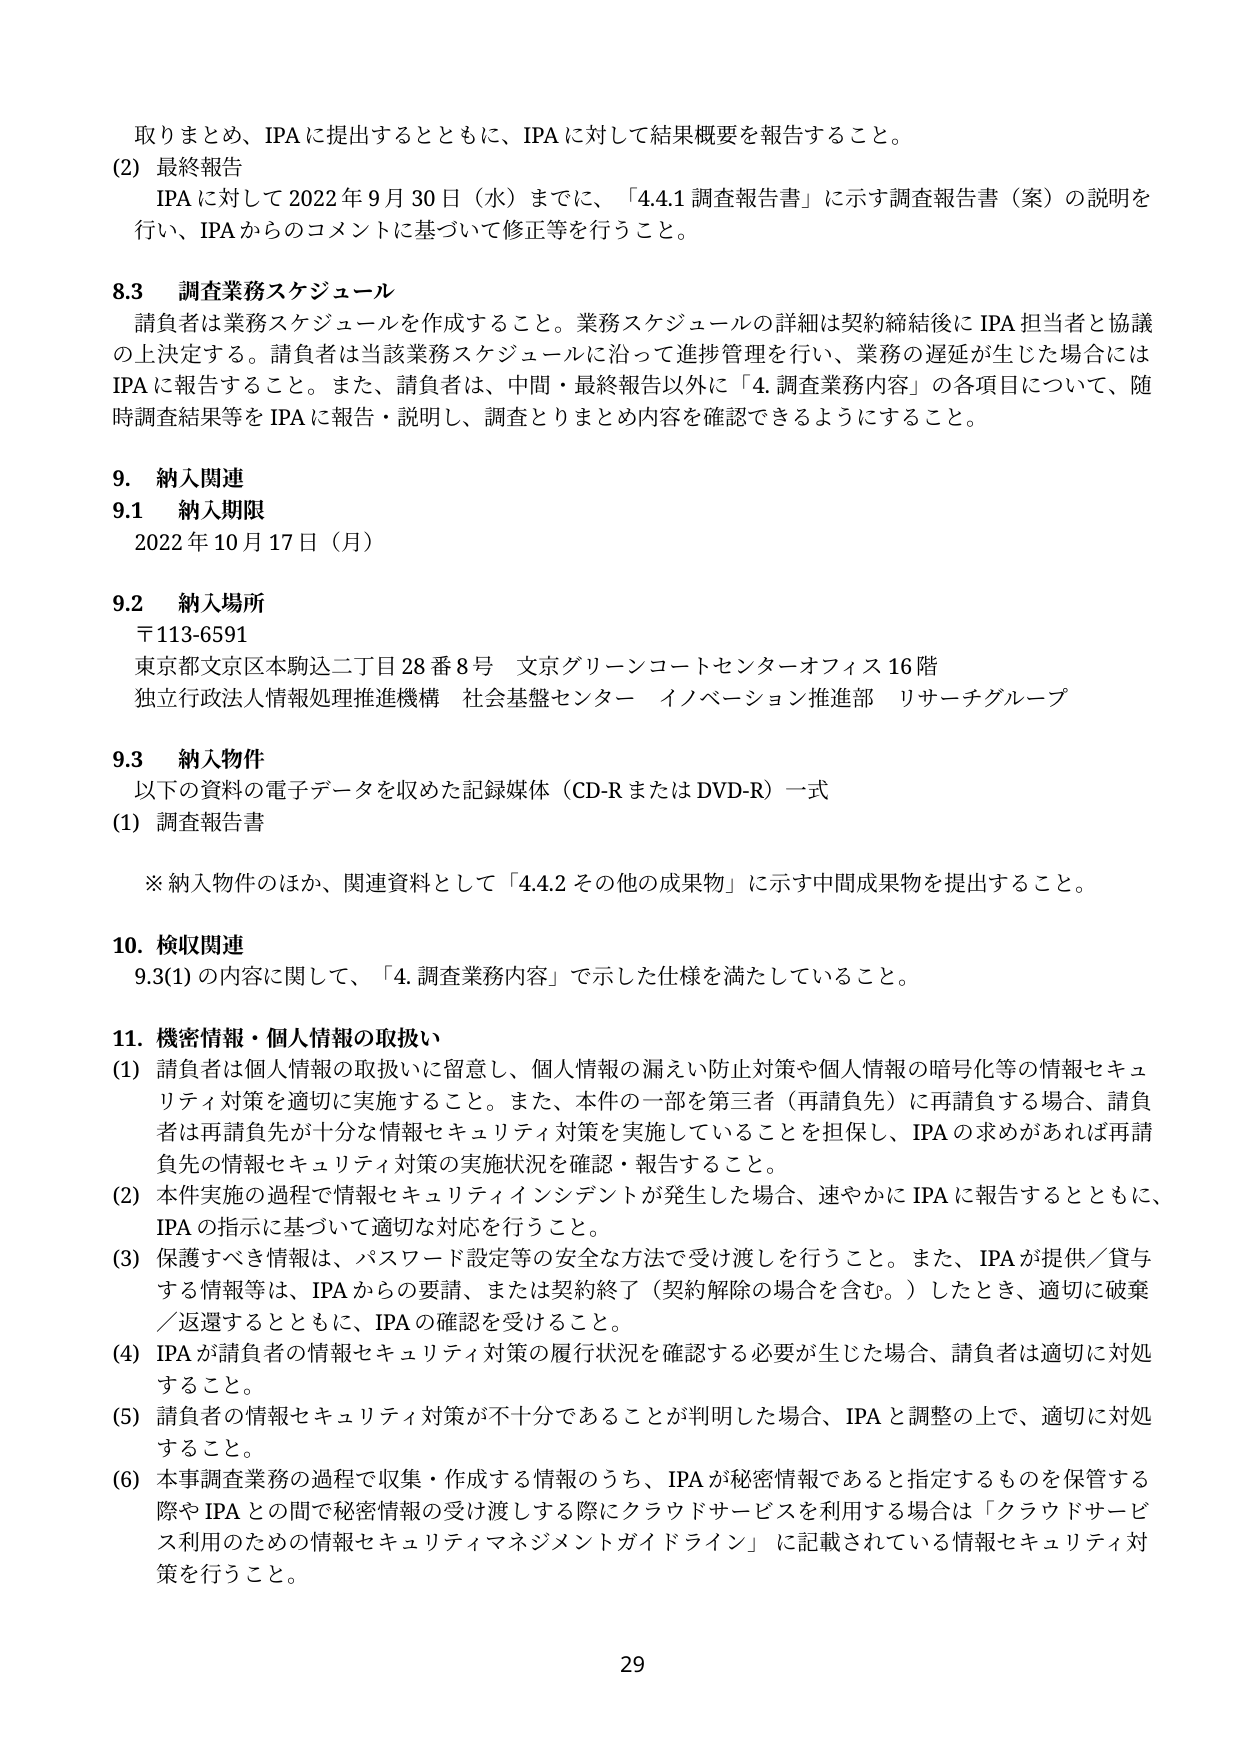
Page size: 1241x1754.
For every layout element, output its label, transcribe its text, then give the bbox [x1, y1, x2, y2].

text 〒113-6591 [112, 618, 1153, 649]
list 本件実施の過程で情報セキュリティインシデントが発生した場合、速やかにIPAに報告するとともに、IPAの指示に基づいて適切な対応を行うこと。 [112, 1178, 1153, 1242]
text 以下の資料の電子データを収めた記録媒体（CD-RまたはDVD-R）一式 [112, 774, 1153, 805]
text IPAに対して2022年9月30日（水）までに、「4.4.1 調査報告書」に示す調査報告書（案）の説明を行い、IPAからのコメントに基づいて修正等を行うこと。 [134, 181, 1153, 244]
text 東京都文京区本駒込二丁目28番8号 文京グリーンコートセンターオフィス16階 [112, 649, 1153, 681]
text 独立行政法人情報処理推進機構 社会基盤センター イノベーション推進部 リサーチグループ [112, 681, 1153, 712]
list 納入場所 [112, 586, 1153, 618]
list 最終報告 [112, 150, 1153, 181]
subtitle 機密情報・個人情報の取扱い [112, 1021, 1153, 1052]
list 保護すべき情報は、パスワード設定等の安全な方法で受け渡しを行うこと。また、IPAが提供／貸与する情報等は、IPAからの要請、または契約終了（契約解除の場合を含む。）したとき、適切に破棄／返還するとともに、IPAの確認を受けること。 [112, 1242, 1153, 1336]
list 調査報告書 [112, 805, 1153, 837]
subtitle 納入関連 [112, 462, 1153, 493]
list 請負者の情報セキュリティ対策が不十分であることが判明した場合、IPAと調整の上で、適切に対処すること。 [112, 1399, 1153, 1462]
text 9.3(1) の内容に関して、「4. 調査業務内容」で示した仕様を満たしていること。 [112, 959, 1153, 991]
list ※ 納入物件のほか、関連資料として「4.4.2 その他の成果物」に示す中間成果物を提出すること。 [145, 867, 1153, 898]
text 請負者は業務スケジュールを作成すること。業務スケジュールの詳細は契約締結後にIPA担当者と協議の上決定する。請負者は当該業務スケジュールに沿って進捗管理を行い、業務の遅延が生じた場合にはIPAに報告すること。また、請負者は、中間・最終報告以外に「4. 調査業務内容」の各項目について、随時調査結果等をIPAに報告・説明し、調査とりまとめ内容を確認できるようにすること。 [112, 306, 1153, 432]
list 納入物件 [112, 742, 1153, 774]
text 2022年10月17日（月） [134, 525, 1153, 556]
list 納入期限 [112, 493, 1153, 525]
subtitle 検収関連 [112, 928, 1153, 959]
list 本事調査業務の過程で収集・作成する情報のうち、IPAが秘密情報であると指定するものを保管する際やIPAとの間で秘密情報の受け渡しする際にクラウドサービスを利用する場合は「クラウドサービス利用のための情報セキュリティマネジメントガイドライン」 に記載されている情報セキュリティ対策を行うこと。 [112, 1462, 1153, 1588]
list IPAが請負者の情報セキュリティ対策の履行状況を確認する必要が生じた場合、請負者は適切に対処すること。 [112, 1336, 1153, 1399]
list 調査業務スケジュール [112, 274, 1153, 306]
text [134, 118, 1153, 150]
list 請負者は個人情報の取扱いに留意し、個人情報の漏えい防止対策や個人情報の暗号化等の情報セキュリティ対策を適切に実施すること。また、本件の一部を第三者（再請負先）に再請負する場合、請負者は再請負先が十分な情報セキュリティ対策を実施していることを担保し、IPAの求めがあれば再請負先の情報セキュリティ対策の実施状況を確認・報告すること。 [112, 1052, 1153, 1178]
